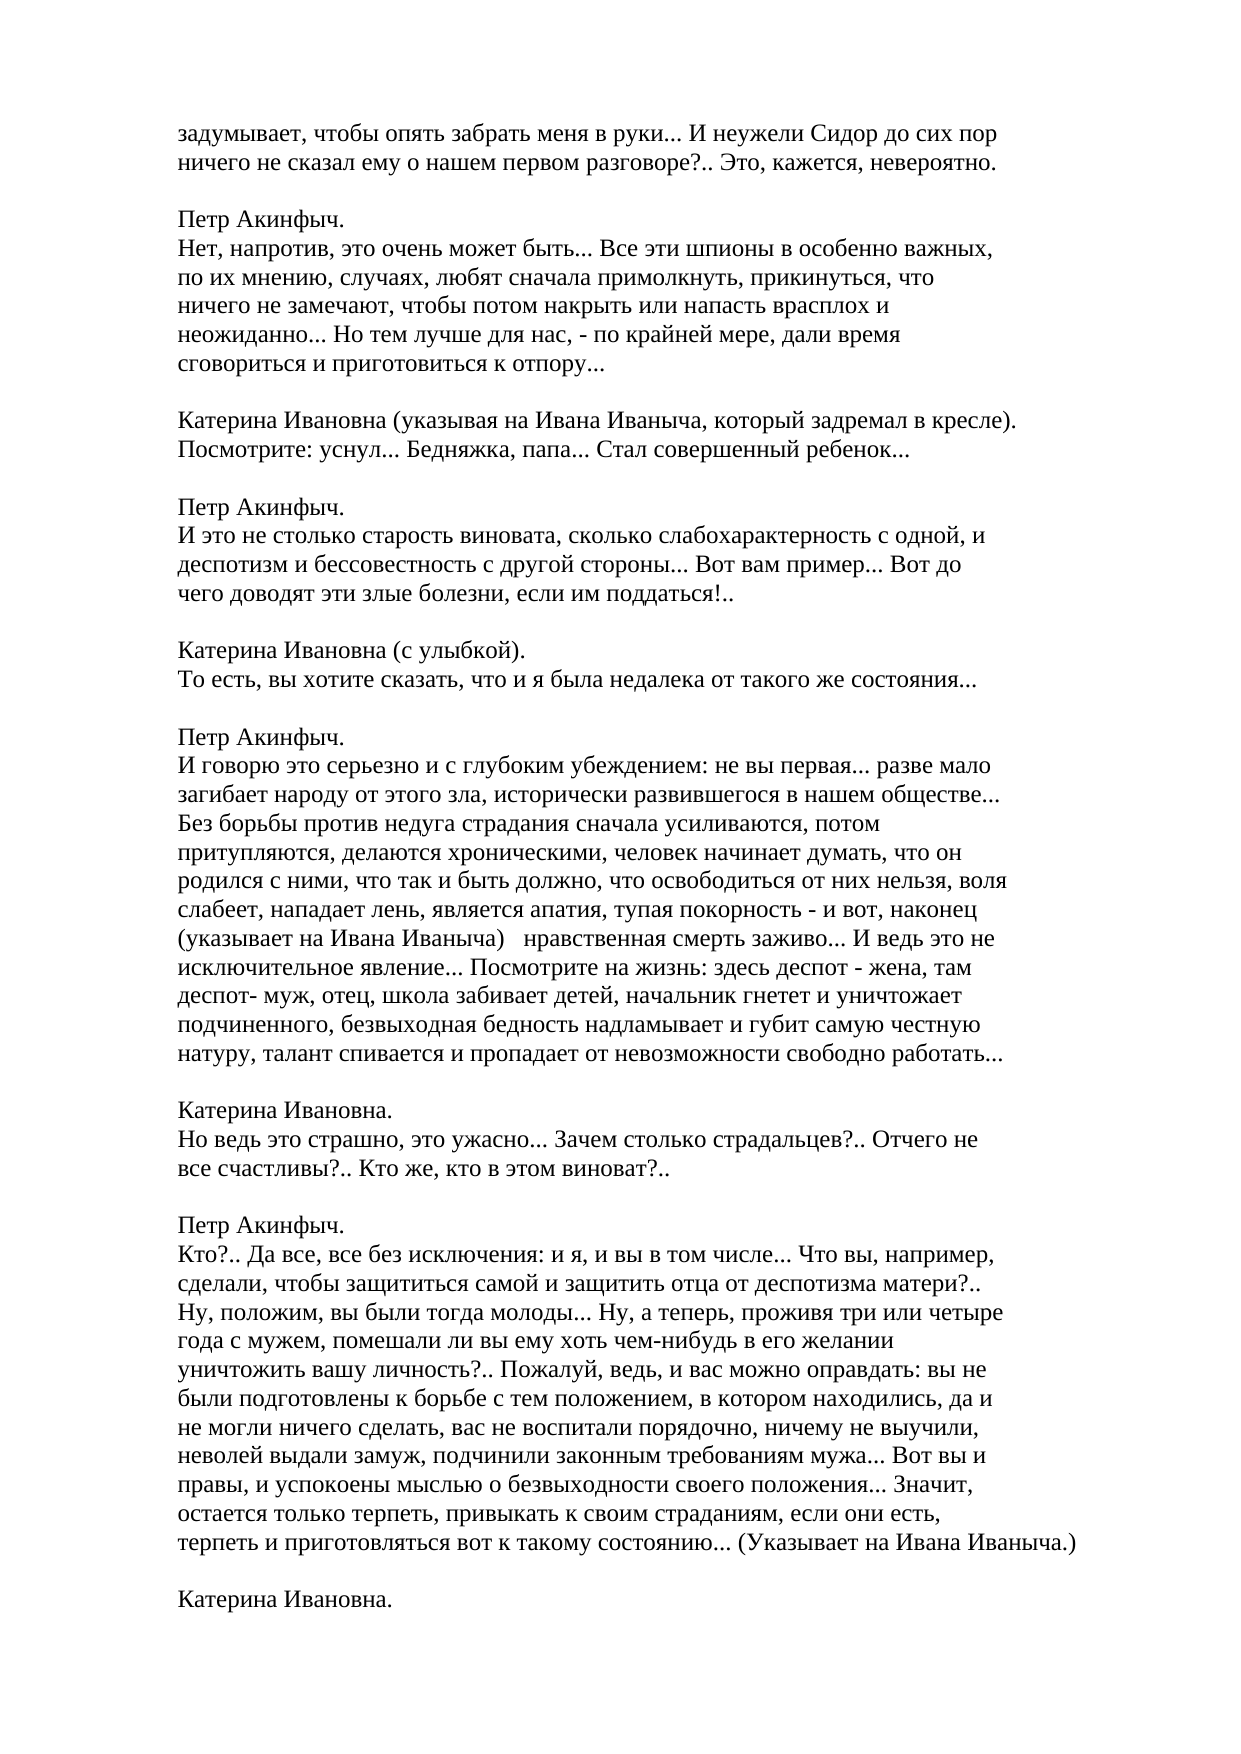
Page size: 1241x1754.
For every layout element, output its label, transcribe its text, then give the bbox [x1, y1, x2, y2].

text не могли ничего сделать, вас не воспитали порядочно, ничему не выучили, [177, 1412, 1152, 1441]
text Но ведь это страшно, это ужасно... Зачем столько страдальцев?.. Отчего не [177, 1124, 1152, 1153]
text подчиненного, безвыходная бедность надламывает и губит самую честную [177, 1009, 1152, 1038]
text Катерина Ивановна. [177, 1584, 1152, 1613]
text (указывает на Ивана Иваныча) нравственная смерть заживо... И ведь это не [177, 923, 1152, 952]
text все счастливы?.. Кто же, кто в этом виноват?.. [177, 1153, 1152, 1182]
text И это не столько старость виновата, сколько слабохарактерность с одной, и [177, 521, 1152, 549]
text Катерина Ивановна. [177, 1096, 1152, 1124]
text Петр Акинфыч. [177, 204, 1152, 233]
text Нет, напротив, это очень может быть... Все эти шпионы в особенно важных, [177, 233, 1152, 262]
text загибает народу от этого зла, исторически развившегося в нашем обществе... [177, 779, 1152, 808]
text терпеть и приготовляться вот к такому состоянию... (Указывает на Ивана Иваныча.) [177, 1527, 1152, 1556]
text остается только терпеть, привыкать к своим страданиям, если они есть, [177, 1498, 1152, 1527]
text ничего не замечают, чтобы потом накрыть или напасть врасплох и [177, 291, 1152, 319]
text были подготовлены к борьбе с тем положением, в котором находились, да и [177, 1383, 1152, 1412]
text Петр Акинфыч. [177, 722, 1152, 751]
text исключительное явление... Посмотрите на жизнь: здесь деспот - жена, там [177, 952, 1152, 981]
text натуру, талант спивается и пропадает от невозможности свободно работать... [177, 1038, 1152, 1067]
text деспот- муж, отец, школа забивает детей, начальник гнетет и уничтожает [177, 981, 1152, 1009]
text года с мужем, помешали ли вы ему хоть чем-нибудь в его желании [177, 1326, 1152, 1354]
text Петр Акинфыч. [177, 492, 1152, 521]
text Катерина Ивановна (с улыбкой). [177, 636, 1152, 664]
text ничего не сказал ему о нашем первом разговоре?.. Это, кажется, невероятно. [177, 147, 1152, 176]
text сговориться и приготовиться к отпору... [177, 348, 1152, 377]
text правы, и успокоены мыслью о безвыходности своего положения... Значит, [177, 1469, 1152, 1498]
text неволей выдали замуж, подчинили законным требованиям мужа... Вот вы и [177, 1441, 1152, 1469]
text Ну, положим, вы были тогда молоды... Ну, а теперь, проживя три или четыре [177, 1297, 1152, 1326]
text слабеет, нападает лень, является апатия, тупая покорность - и вот, наконец [177, 894, 1152, 923]
text чего доводят эти злые болезни, если им поддаться!.. [177, 578, 1152, 607]
text Катерина Ивановна (указывая на Ивана Иваныча, который задремал в кресле). [177, 406, 1152, 434]
text Посмотрите: уснул... Бедняжка, папа... Стал совершенный ребенок... [177, 434, 1152, 463]
text сделали, чтобы защититься самой и защитить отца от деспотизма матери?.. [177, 1268, 1152, 1297]
text Петр Акинфыч. [177, 1211, 1152, 1239]
text уничтожить вашу личность?.. Пожалуй, ведь, и вас можно оправдать: вы не [177, 1354, 1152, 1383]
text неожиданно... Но тем лучше для нас, - по крайней мере, дали время [177, 319, 1152, 348]
text по их мнению, случаях, любят сначала примолкнуть, прикинуться, что [177, 262, 1152, 291]
text деспотизм и бессовестность с другой стороны... Вот вам пример... Вот до [177, 549, 1152, 578]
text Кто?.. Да все, все без исключения: и я, и вы в том числе... Что вы, например, [177, 1239, 1152, 1268]
text задумывает, чтобы опять забрать меня в руки... И неужели Сидор до сих пор [177, 118, 1152, 147]
text То есть, вы хотите сказать, что и я была недалека от такого же состояния... [177, 664, 1152, 693]
text родился с ними, что так и быть должно, что освободиться от них нельзя, воля [177, 866, 1152, 894]
text притупляются, делаются хроническими, человек начинает думать, что он [177, 837, 1152, 866]
text Без борьбы против недуга страдания сначала усиливаются, потом [177, 808, 1152, 837]
text И говорю это серьезно и с глубоким убеждением: не вы первая... разве мало [177, 751, 1152, 779]
